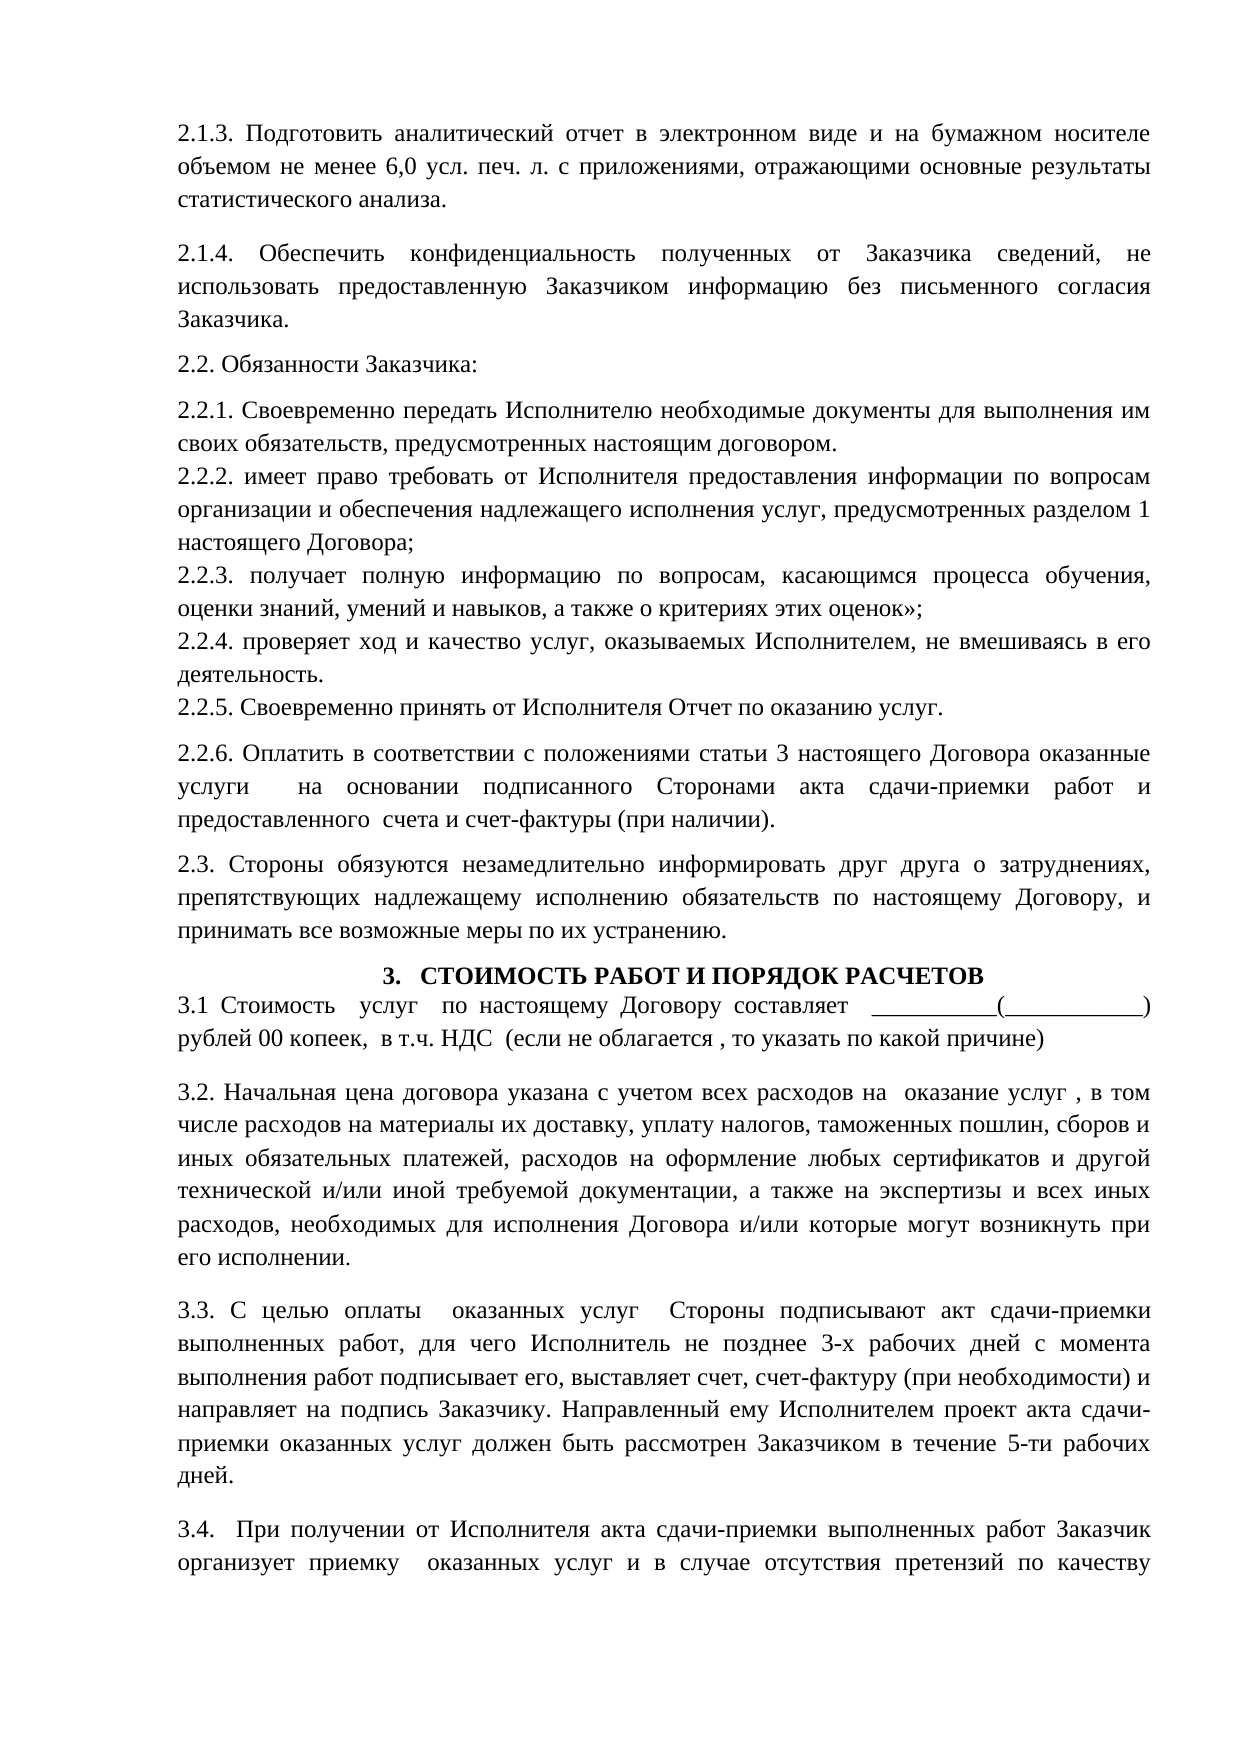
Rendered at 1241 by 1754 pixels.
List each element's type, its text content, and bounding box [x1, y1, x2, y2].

text 2.2.2. имеет право требовать от Исполнителя предоставления информации по вопросам организации и обеспечения надлежащего исполнения услуг, предусмотренных разделом 1 настоящего Договора; [177, 461, 1152, 556]
text 2.2.1. Своевременно передать Исполнителю необходимые документы для выполнения им своих обязательств, предусмотренных настоящим договором. [177, 395, 1152, 457]
text 2.3. Стороны обязуются незамедлительно информировать друг друга о затруднениях, препятствующих надлежащему исполнению обязательств по настоящему Договору, и принимать все возможные меры по их устранению. [177, 849, 1152, 944]
text 2.2.4. проверяет ход и качество услуг, оказываемых Исполнителем, не вмешиваясь в его деятельность. [177, 626, 1152, 688]
text 2.2.5. Своевременно принять от Исполнителя Отчет по оказанию услуг. [177, 692, 1152, 721]
list СТОИМОСТЬ РАБОТ И ПОРЯДОК РАСЧЕТОВ [215, 961, 1152, 990]
text 2.2.6. Оплатить в соответствии с положениями статьи 3 настоящего Договора оказанные услуги на основании подписанного Сторонами акта сдачи-приемки работ и предоставленного счета и счет-фактуры (при наличии). [177, 738, 1152, 833]
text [177, 1514, 1152, 1576]
text 3.2. Начальная цена договора указана с учетом всех расходов на оказание услуг , в том числе расходов на материалы их доставку, уплату налогов, таможенных пошлин, сборов и иных обязательных платежей, расходов на оформление любых сертификатов и другой технической и/или иной требуемой документации, а также на экспертизы и всех иных расходов, необходимых для исполнения Договора и/или которые могут возникнуть при его исполнении. [177, 1077, 1152, 1270]
text 3.3. С целью оплаты оказанных услуг Стороны подписывают акт сдачи-приемки выполненных работ, для чего Исполнитель не позднее 3-х рабочих дней с момента выполнения работ подписывает его, выставляет счет, счет-фактуру (при необходимости) и направляет на подпись Заказчику. Направленный ему Исполнителем проект акта сдачи-приемки оказанных услуг должен быть рассмотрен Заказчиком в течение 5-ти рабочих дней. [177, 1296, 1152, 1489]
text 3.1 Стоимость услуг по настоящему Договору составляет __________(___________) рублей 00 копеек, в т.ч. НДС (если не облагается , то указать по какой причине) [177, 990, 1152, 1051]
text 2.1.4. Обеспечить конфиденциальность полученных от Заказчика сведений, не использовать предоставленную Заказчиком информацию без письменного согласия Заказчика. [177, 238, 1152, 333]
text 2.1.3. Подготовить аналитический отчет в электронном виде и на бумажном носителе объемом не менее 6,0 усл. печ. л. с приложениями, отражающими основные результаты статистического анализа. [177, 118, 1152, 213]
text 2.2.3. получает полную информацию по вопросам, касающимся процесса обучения, оценки знаний, умений и навыков, а также о критериях этих оценок»; [177, 560, 1152, 622]
text 2.2. Обязанности Заказчика: [177, 349, 1152, 378]
